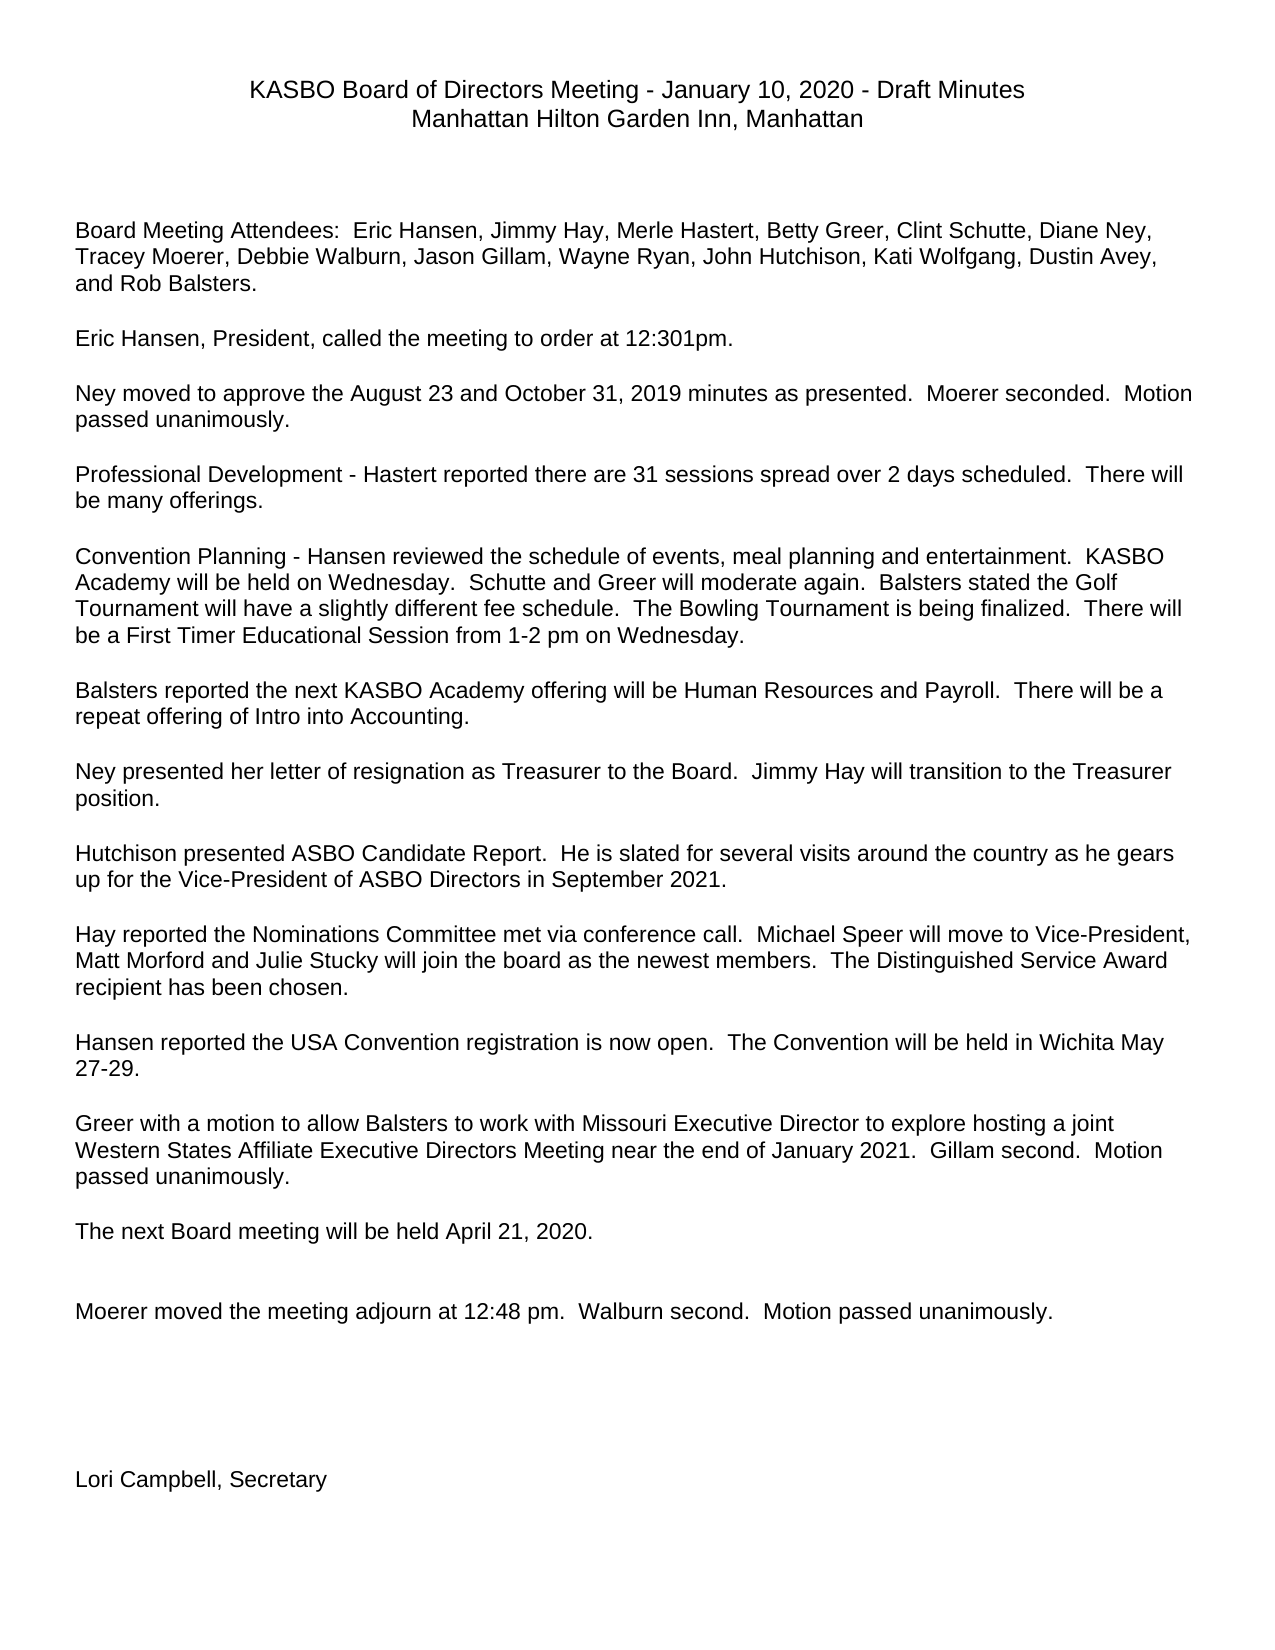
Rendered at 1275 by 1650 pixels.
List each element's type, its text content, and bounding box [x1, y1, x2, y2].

text Manhattan Hilton Garden Inn, Manhattan [75, 104, 1200, 132]
text Convention Planning - Hansen reviewed the schedule of events, meal planning and entertainment. KASBO Academy will be held on Wednesday. Schutte and Greer will moderate again. Balsters stated the Golf Tournament will have a slightly different fee schedule. The Bowling Tournament is being finalized. There will be a First Timer Educational Session from 1-2 pm on Wednesday. [75, 543, 1200, 648]
text Professional Development - Hastert reported there are 31 sessions spread over 2 days scheduled. There will be many offerings. [75, 461, 1200, 514]
text Greer with a motion to allow Balsters to work with Missouri Executive Director to explore hosting a joint Western States Affiliate Executive Directors Meeting near the end of January 2021. Gillam second. Motion passed unanimously. [75, 1110, 1200, 1189]
text Hutchison presented ASBO Candidate Report. He is slated for several visits around the country as he gears up for the Vice-President of ASBO Directors in September 2021. [75, 840, 1200, 892]
text Balsters reported the next KASBO Academy offering will be Human Resources and Payroll. There will be a repeat offering of Intro into Accounting. [75, 677, 1200, 729]
text Eric Hansen, President, called the meeting to order at 12:301pm. [75, 324, 1200, 351]
text Ney moved to approve the August 23 and October 31, 2019 minutes as presented. Moerer seconded. Motion passed unanimously. [75, 380, 1200, 432]
text KASBO Board of Directors Meeting - January 10, 2020 - Draft Minutes [75, 75, 1200, 104]
text The next Board meeting will be held April 21, 2020. [75, 1218, 1200, 1244]
text Board Meeting Attendees: Eric Hansen, Jimmy Hay, Merle Hastert, Betty Greer, Clint Schutte, Diane Ney, Tracey Moerer, Debbie Walburn, Jason Gillam, Wayne Ryan, John Hutchison, Kati Wolfgang, Dustin Avey, and Rob Balsters. [75, 217, 1200, 296]
text Hay reported the Nominations Committee met via conference call. Michael Speer will move to Vice-President, Matt Morford and Julie Stucky will join the board as the newest members. The Distinguished Service Award recipient has been chosen. [75, 921, 1200, 1000]
text Ney presented her letter of resignation as Treasurer to the Board. Jimmy Hay will transition to the Treasurer position. [75, 758, 1200, 811]
text Hansen reported the USA Convention registration is now open. The Convention will be held in Wichita May 27-29. [75, 1029, 1200, 1082]
text Moerer moved the meeting adjourn at 12:48 pm. Walburn second. Motion passed unanimously. [75, 1298, 1200, 1325]
text Lori Campbell, Secretary [75, 1466, 1200, 1493]
